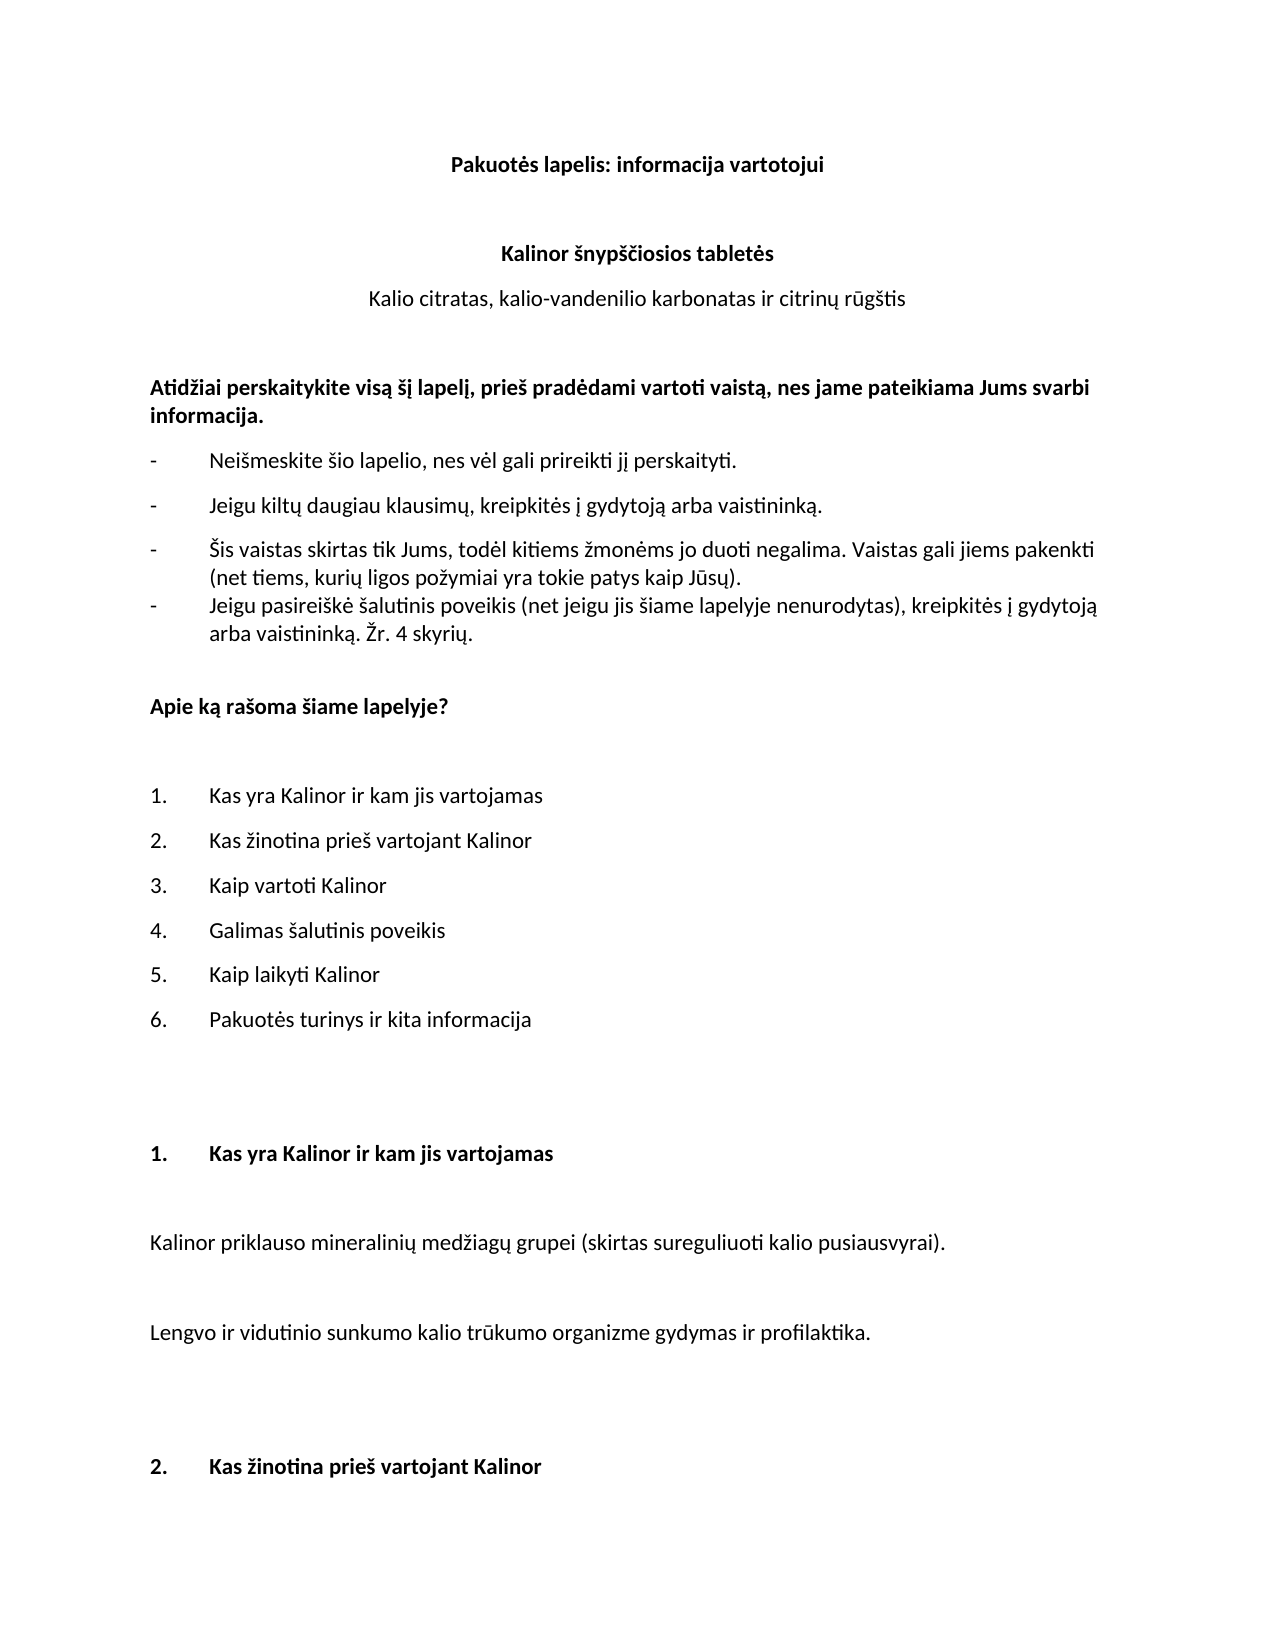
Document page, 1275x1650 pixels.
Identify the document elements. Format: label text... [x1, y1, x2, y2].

text Apie ką rašoma šiame lapelyje? [150, 692, 1125, 720]
text Pakuotės lapelis: informacija vartotojui [150, 150, 1125, 178]
text - Jeigu kiltų daugiau klausimų, kreipkitės į gydytoją arba vaistininką. [150, 491, 1125, 519]
text 5. Kaip laikyti Kalinor [150, 960, 1125, 988]
text 3. Kaip vartoti Kalinor [150, 871, 1125, 899]
list 2. Kas žinotina prieš vartojant Kalinor [150, 1452, 1125, 1480]
text 6. Pakuotės turinys ir kita informacija [150, 1005, 1125, 1033]
text Atidžiai perskaitykite visą šį lapelį, prieš pradėdami vartoti vaistą, nes jame pateikiama Jums svarbi informacija. [150, 373, 1125, 429]
list Šis vaistas skirtas tik Jums, todėl kitiems žmonėms jo duoti negalima. Vaistas gali jiems pakenkti (net tiems, kurių ligos požymiai yra tokie patys kaip Jūsų). [150, 536, 1125, 592]
text 1. Kas yra Kalinor ir kam jis vartojamas [150, 782, 1125, 810]
list 1. Kas yra Kalinor ir kam jis vartojamas [150, 1139, 1125, 1167]
list Kalio citratas, kalio-vandenilio karbonatas ir citrinų rūgštis [150, 284, 1125, 312]
text 2. Kas žinotina prieš vartojant Kalinor [150, 826, 1125, 854]
text Kalinor priklauso mineralinių medžiagų grupei (skirtas sureguliuoti kalio pusiausvyrai). [150, 1228, 1125, 1257]
list Jeigu pasireiškė šalutinis poveikis (net jeigu jis šiame lapelyje nenurodytas), kreipkitės į gydytoją arba vaistininką. Žr. 4 skyrių. [150, 592, 1125, 648]
text 4. Galimas šalutinis poveikis [150, 916, 1125, 944]
text - Neišmeskite šio lapelio, nes vėl gali prireikti jį perskaityti. [150, 446, 1125, 474]
text Lengvo ir vidutinio sunkumo kalio trūkumo organizme gydymas ir profilaktika. [150, 1318, 1125, 1346]
list Kalinor šnypščiosios tabletės [150, 239, 1125, 267]
